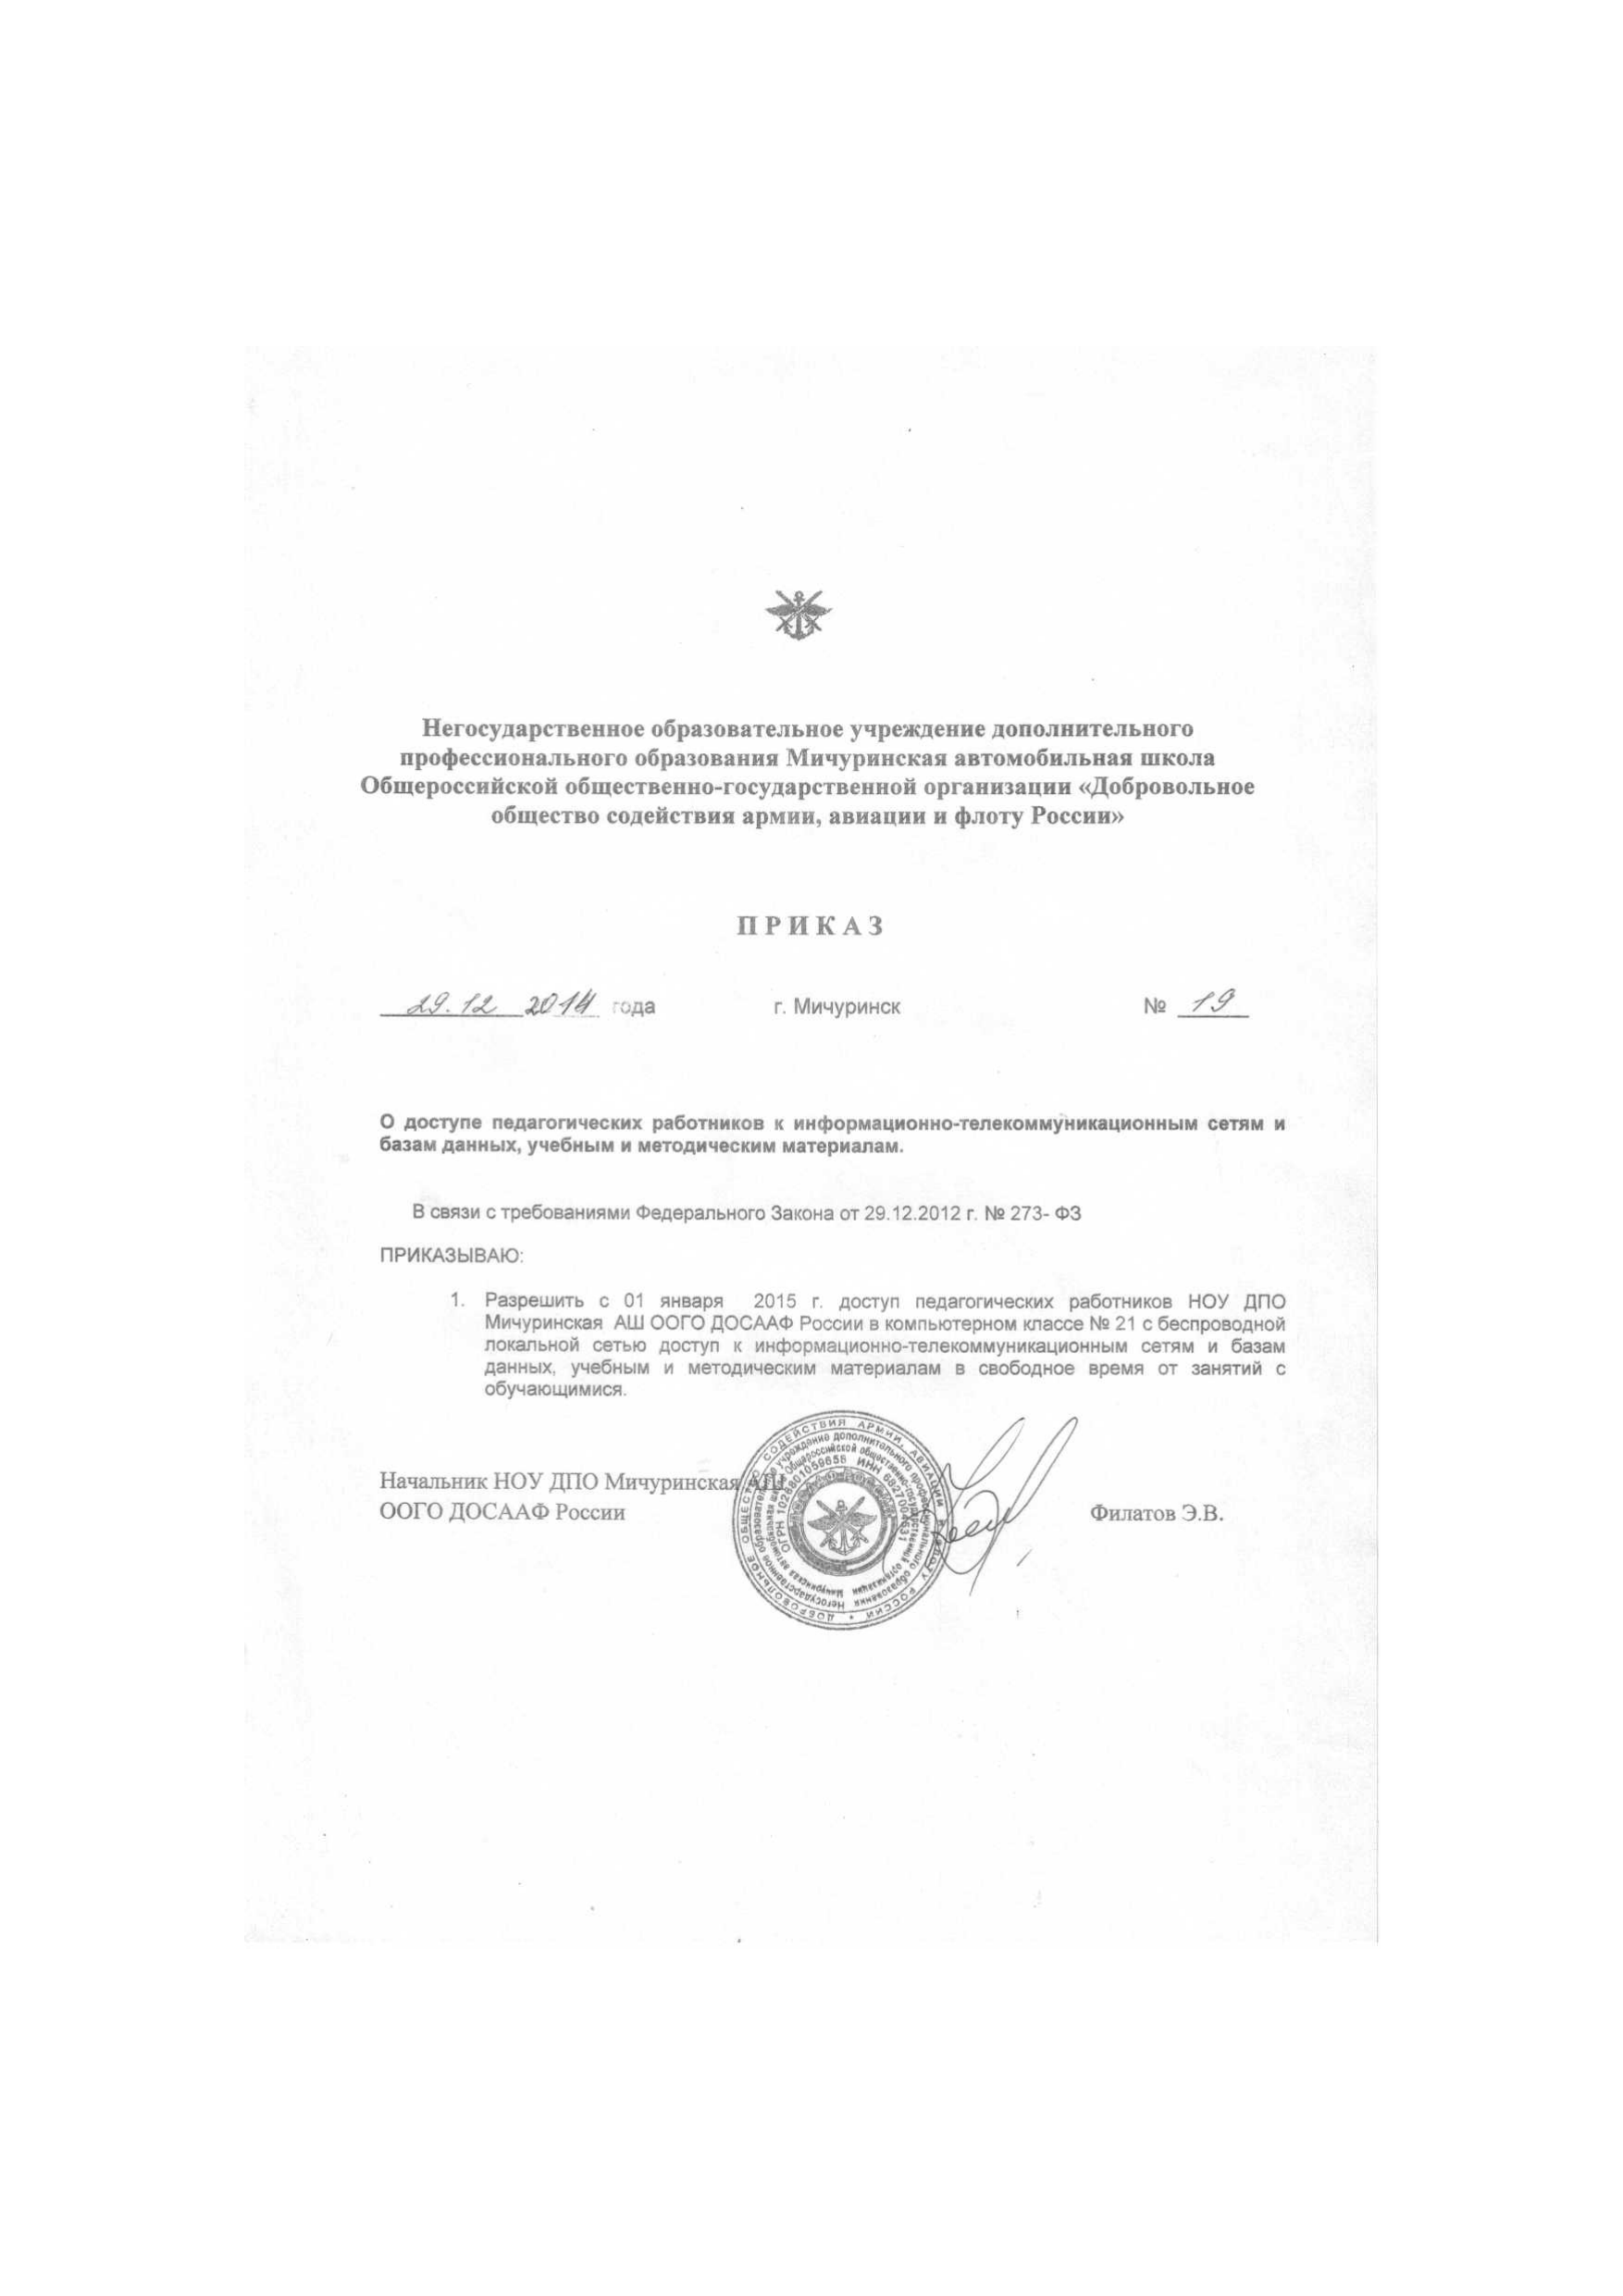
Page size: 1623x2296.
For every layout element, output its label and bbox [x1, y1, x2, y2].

picture [244, 346, 1381, 1949]
